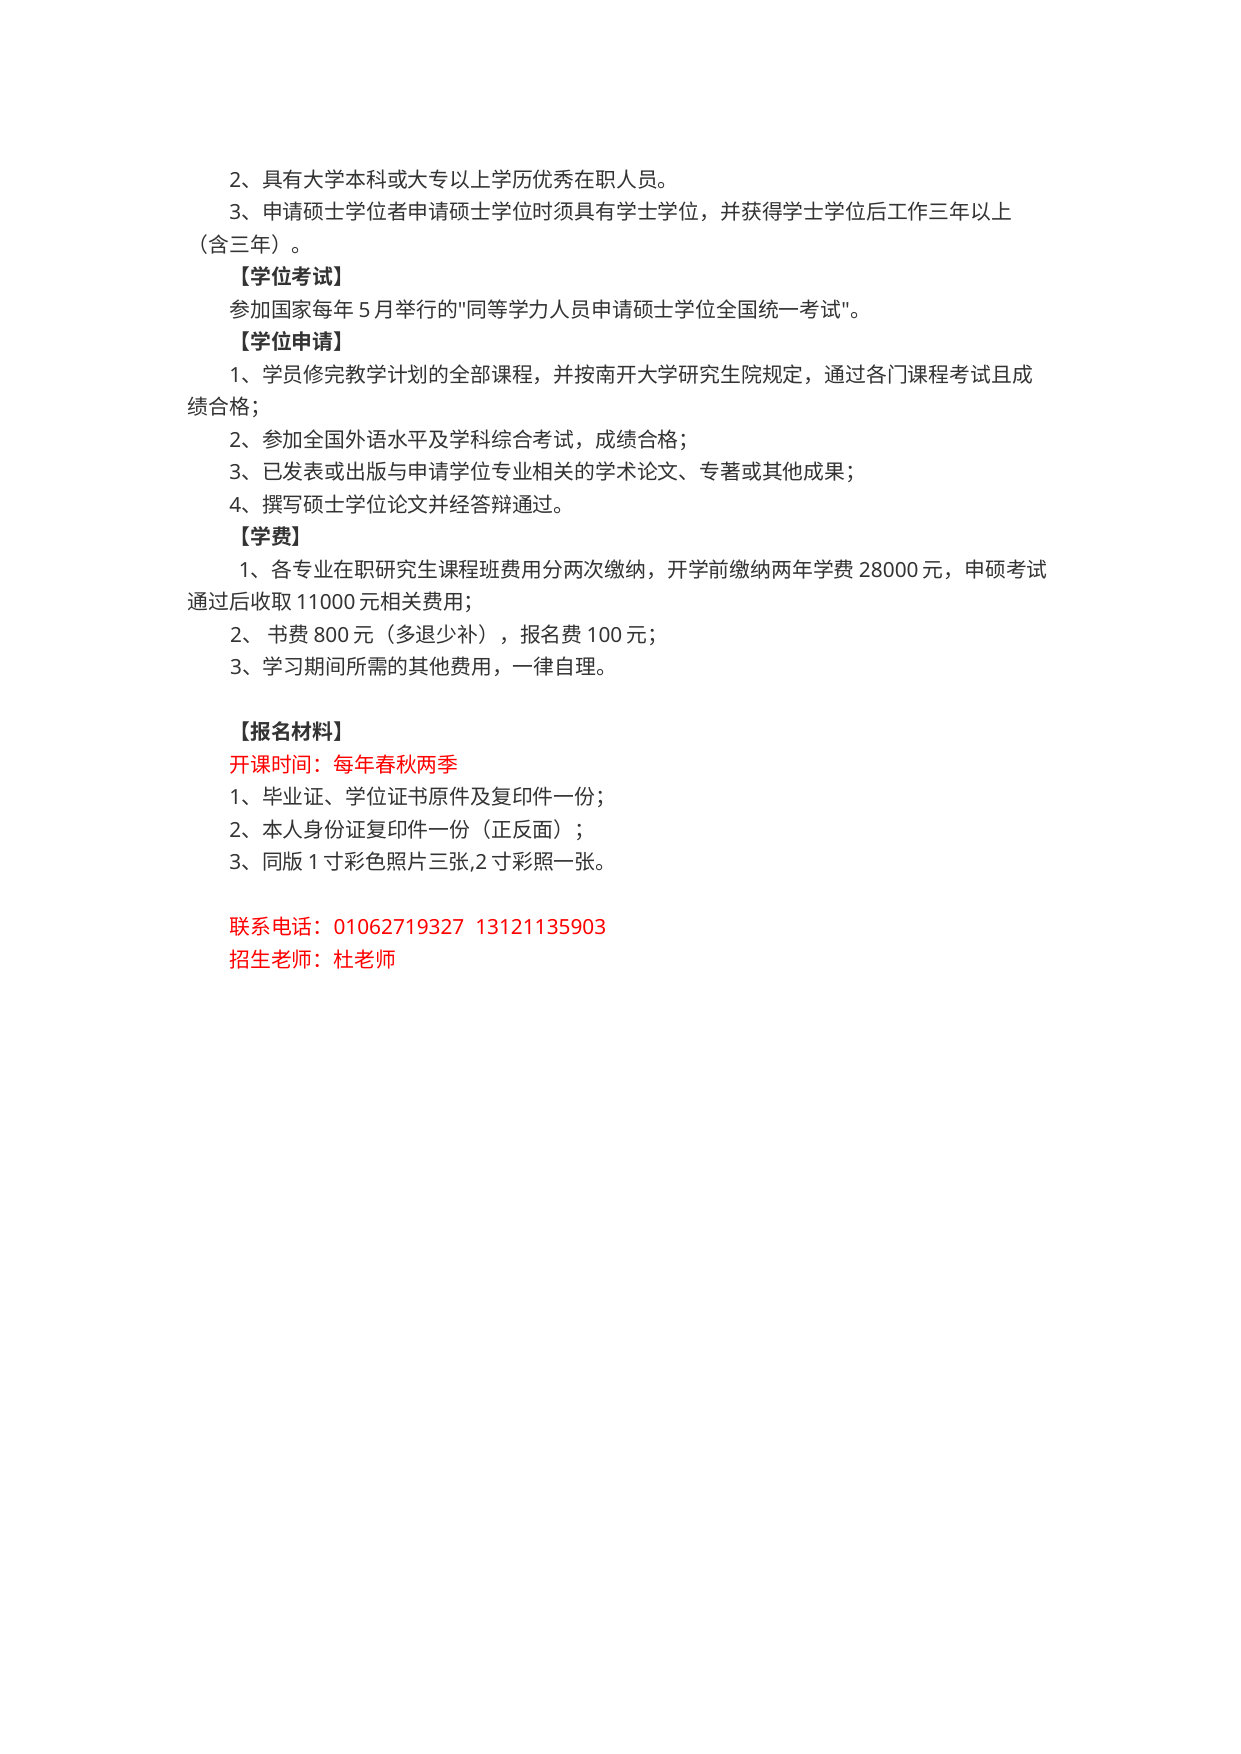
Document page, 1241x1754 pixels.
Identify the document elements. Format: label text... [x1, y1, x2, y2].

text 2、 书费800元（多退少补），报名费100元； [187, 617, 1053, 649]
text 3、学习期间所需的其他费用，一律自理。 [187, 649, 1053, 682]
text 联系电话：01062719327 13121135903 招生老师：杜老师 [187, 877, 1053, 974]
text 【报名材料】 开课时间：每年春秋两季 [187, 682, 1053, 779]
list 毕业证、学位证书原件及复印件一份； 2、本人身份证复印件一份（正反面）； 3、同版1寸彩色照片三张,2寸彩照一张。 [187, 779, 1053, 877]
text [187, 162, 1053, 617]
